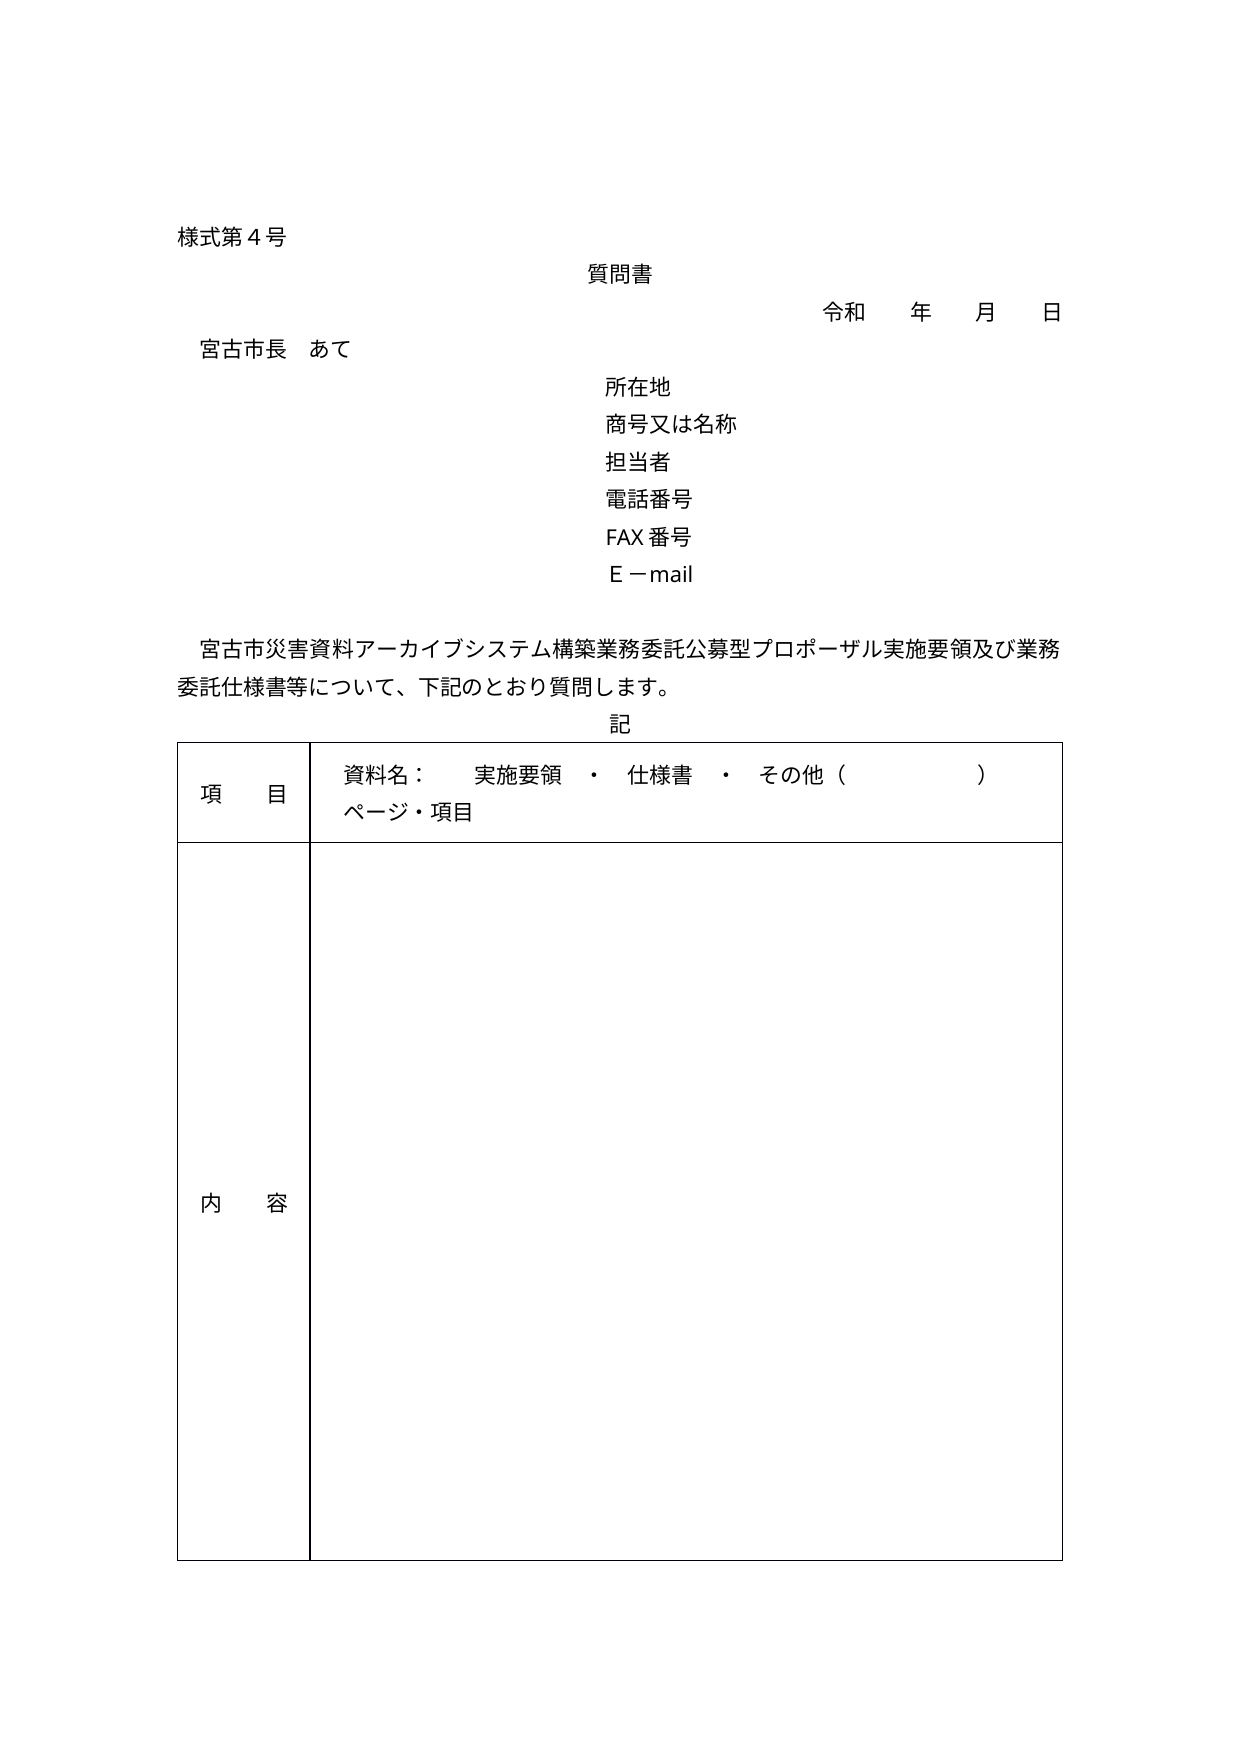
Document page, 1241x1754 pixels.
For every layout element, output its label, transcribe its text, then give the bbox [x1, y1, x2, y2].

table_cell 内 容 [178, 843, 309, 1560]
table_header 資料名： 実施要領 ・ 仕様書 ・ その他（ ） ページ・項目 [311, 743, 1062, 842]
text Ｅ－mail [605, 554, 1063, 592]
text 様式第４号 [177, 217, 1063, 254]
text 電話番号 [605, 479, 1063, 517]
text 質問書 [177, 254, 1063, 292]
table_header 項 目 [178, 743, 309, 842]
text 所在地 [605, 367, 1063, 404]
text 商号又は名称 [605, 404, 1063, 442]
text 担当者 [605, 442, 1063, 479]
table_cell [311, 843, 1062, 1560]
text 宮古市長 あて [177, 329, 1063, 367]
text 宮古市災害資料アーカイブシステム構築業務委託公募型プロポーザル実施要領及び業務委託仕様書等について、下記のとおり質問します。 [177, 629, 1063, 704]
text 令和 年 月 日 [177, 292, 1063, 329]
text FAX番号 [605, 517, 1063, 554]
text 記 [177, 704, 1063, 742]
